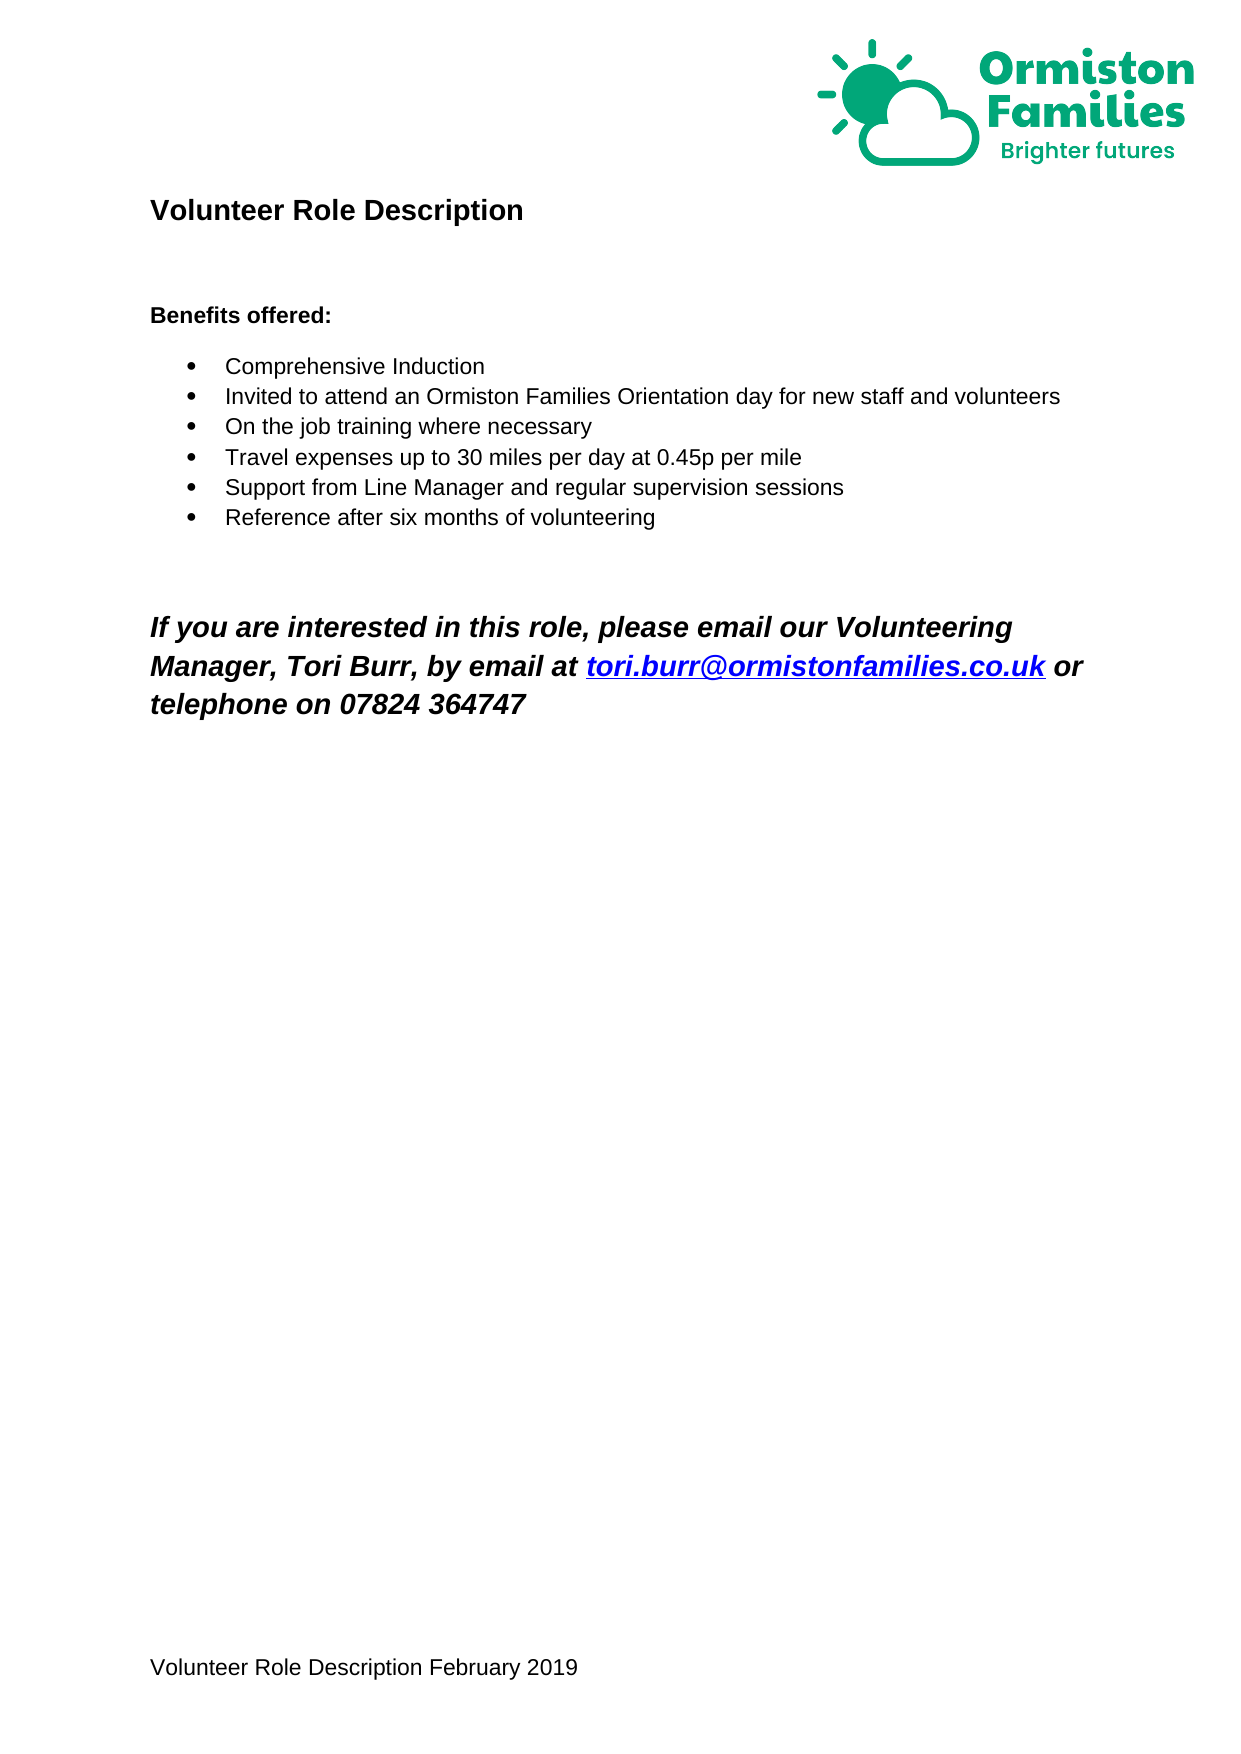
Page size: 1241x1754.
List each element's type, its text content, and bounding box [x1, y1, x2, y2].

list Reference after six months of volunteering [187, 504, 1090, 530]
list On the job training where necessary [187, 413, 1090, 439]
list Support from Line Manager and regular supervision sessions [187, 474, 1090, 500]
picture [817, 39, 1194, 166]
subtitle If you are interested in this role, please email our Volunteering Manager, Tori Burr, by email at tori.burr@ormistonfamilies.co.uk or telephone on 07824 364747 [150, 610, 1090, 721]
list Travel expenses up to 30 miles per day at 0.45p per mile [187, 443, 1090, 470]
list Invited to attend an Ormiston Families Orientation day for new staff and volunteers [187, 383, 1090, 409]
list Comprehensive Induction [187, 353, 1090, 379]
text Benefits offered: [150, 302, 1090, 328]
